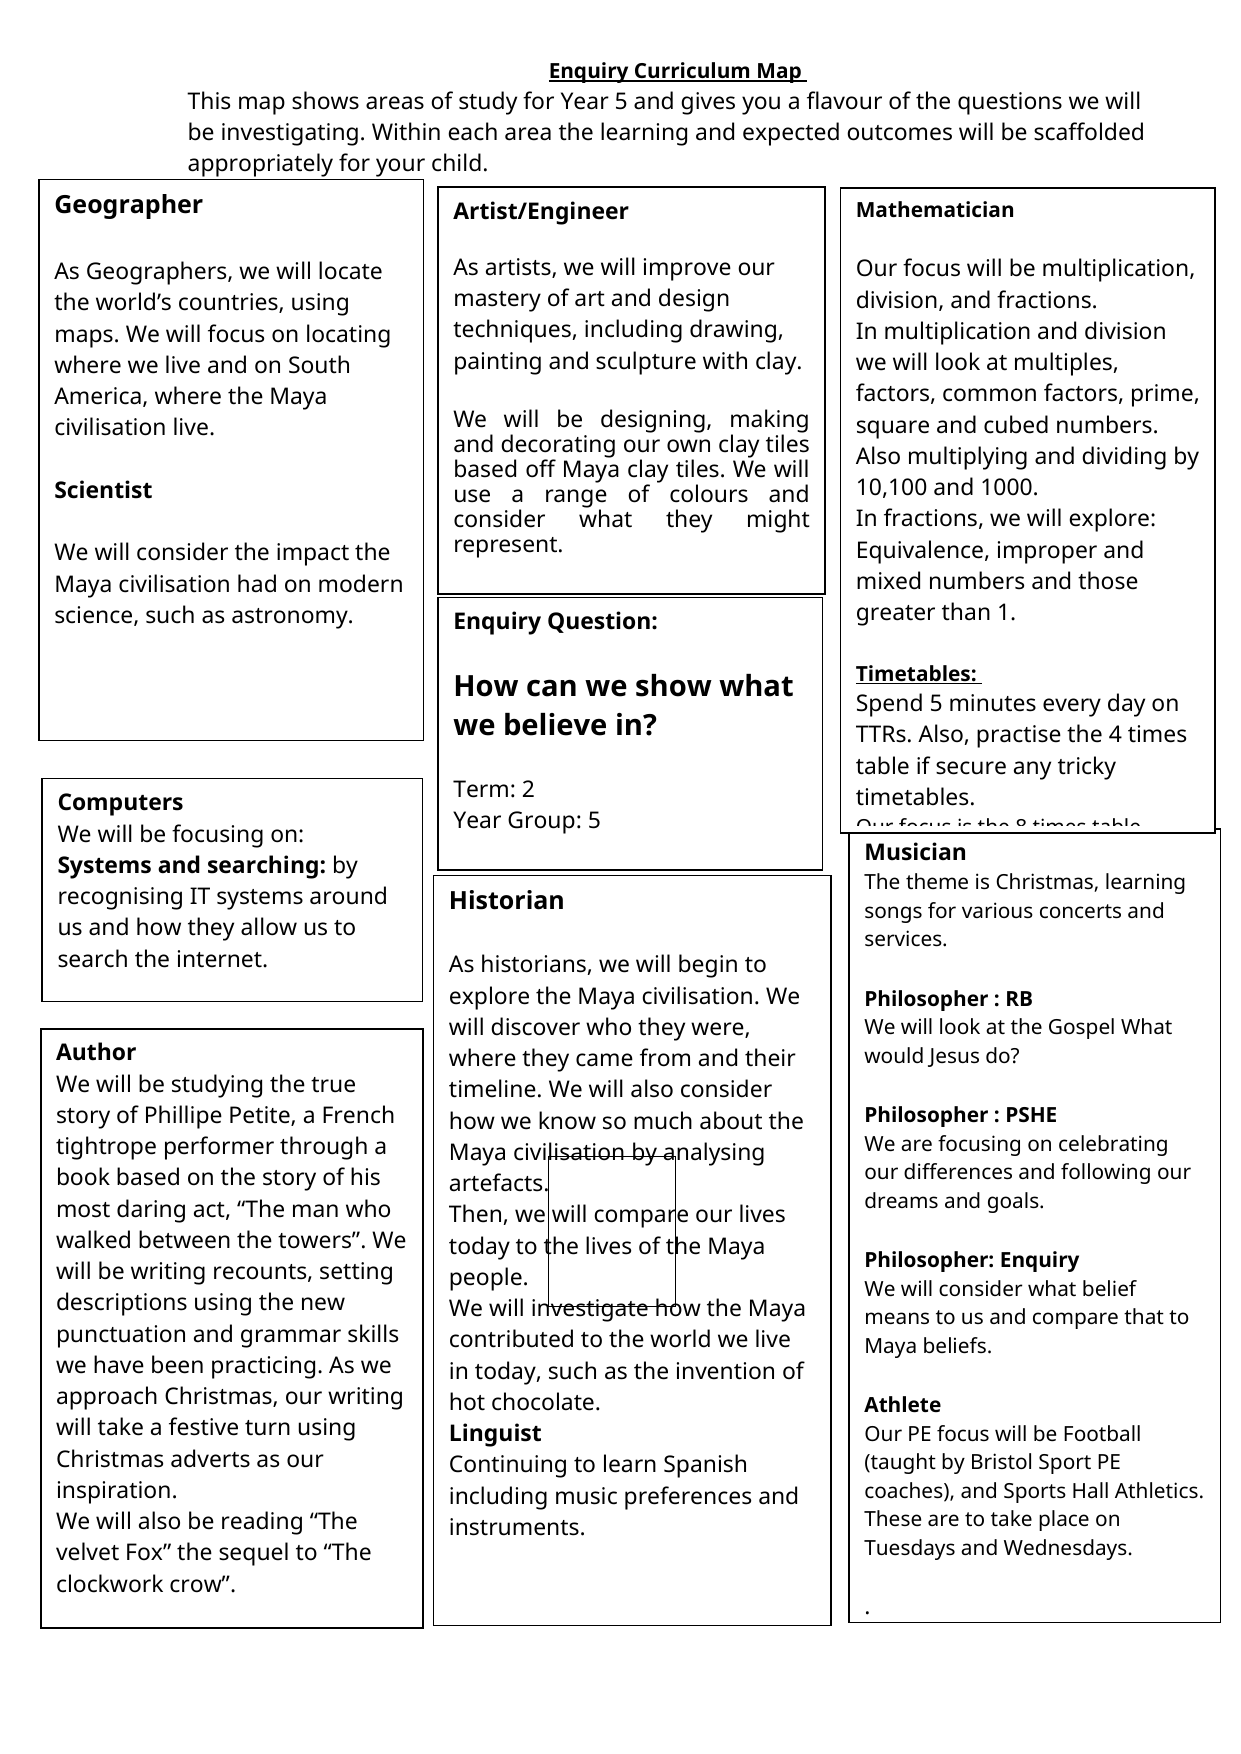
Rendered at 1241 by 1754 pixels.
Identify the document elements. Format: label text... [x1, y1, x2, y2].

table_header [549, 1157, 675, 1306]
title Enquiry Curriculum Map [187, 56, 1162, 85]
text This map shows areas of study for Year 5 and gives you a flavour of the questions we will be investigating. Within each area the learning and expected outcomes will be scaffolded appropriately for your child. [187, 85, 1162, 178]
